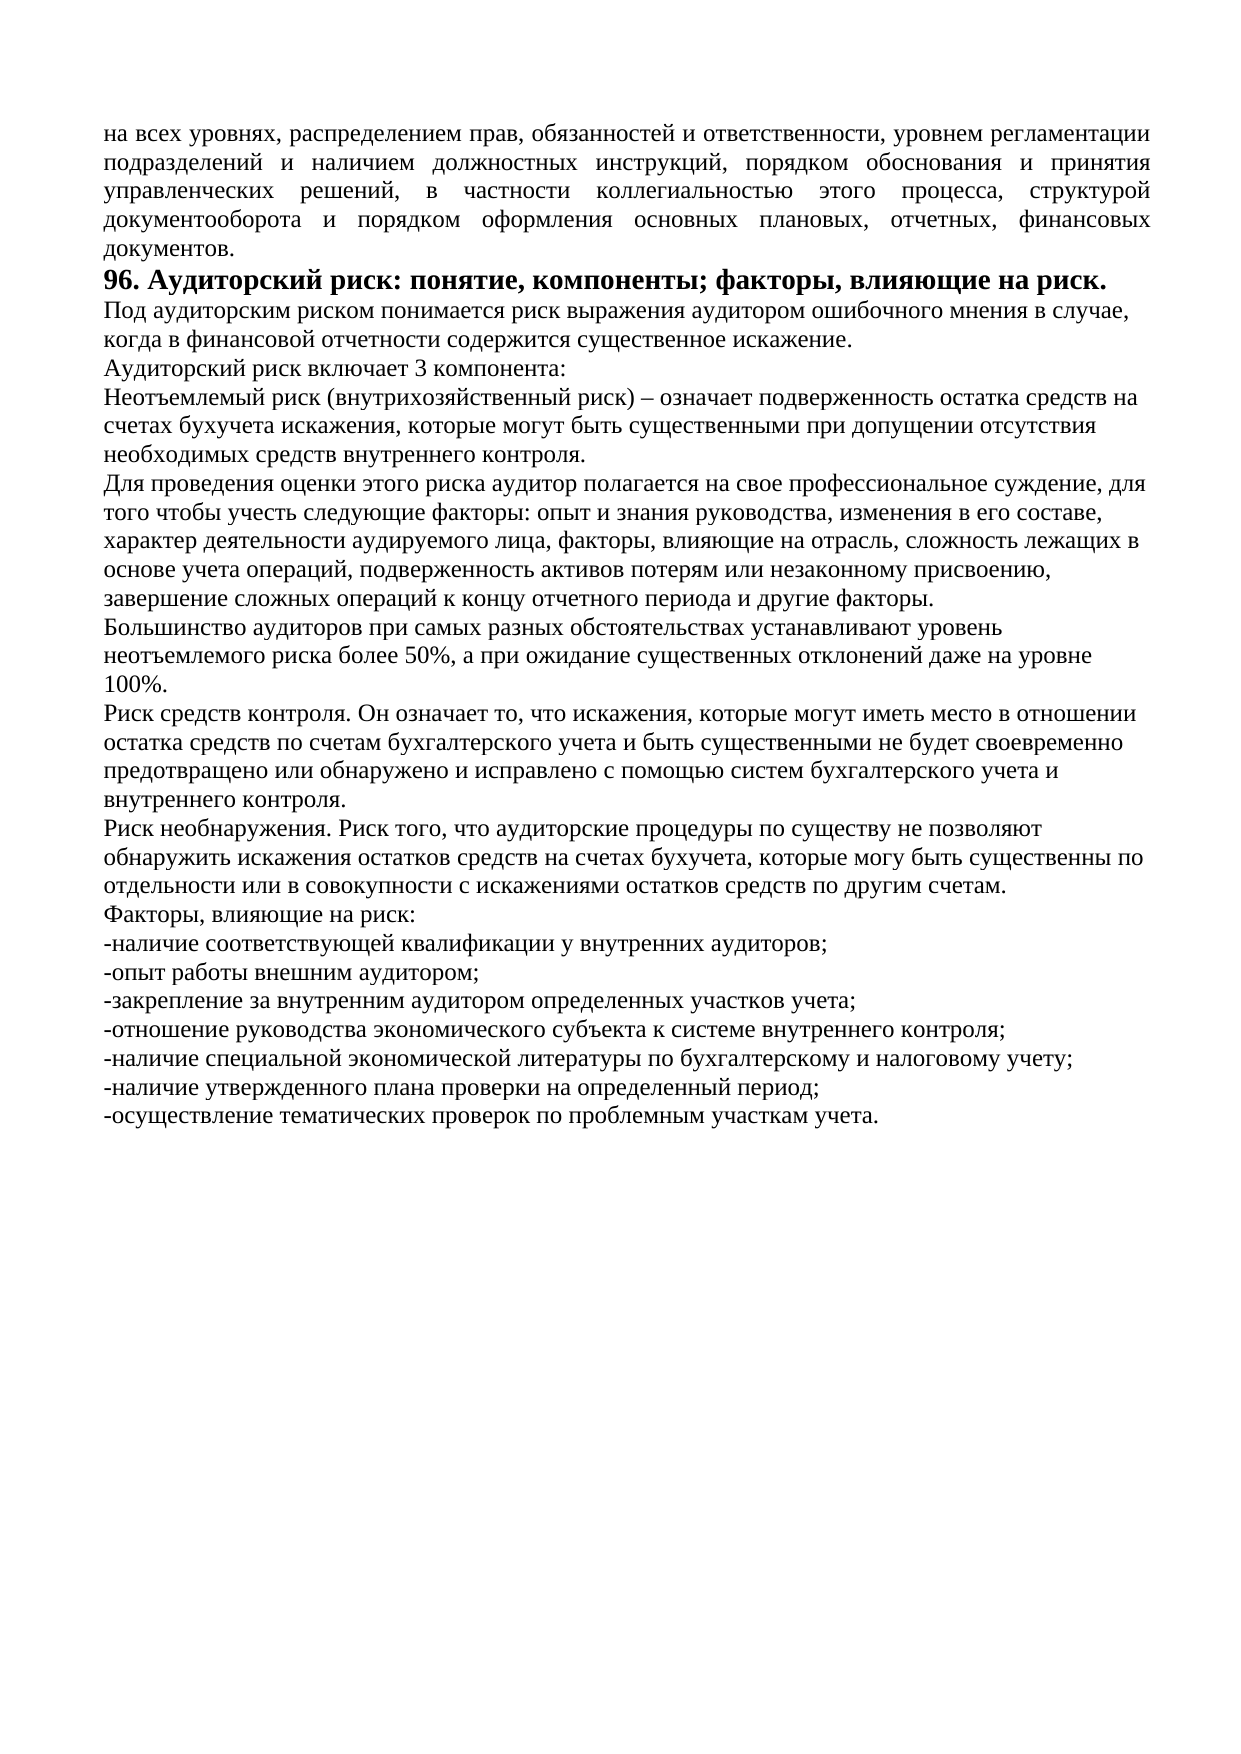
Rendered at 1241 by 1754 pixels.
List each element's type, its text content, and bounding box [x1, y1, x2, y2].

text Под аудиторским риском понимается риск выражения аудитором ошибочного мнения в случае, когда в финансовой отчетности содержится существенное искажение. Аудиторский риск включает 3 компонента: Неотъемлемый риск (внутрихозяйственный риск) – означает подверженность остатка средств на счетах бухучета искажения, которые могут быть существенными при допущении отсутствия необходимых средств внутреннего контроля. Для проведения оценки этого риска аудитор полагается на свое профессиональное суждение, для того чтобы учесть следующие факторы: опыт и знания руководства, изменения в его составе, характер деятельности аудируемого лица, факторы, влияющие на отрасль, сложность лежащих в основе учета операций, подверженность активов потерям или незаконному присвоению, завершение сложных операций к концу отчетного периода и другие факторы. Большинство аудиторов при самых разных обстоятельствах устанавливают уровень неотъемлемого риска более 50%, а при ожидание существенных отклонений даже на уровне 100%. Риск средств контроля. Он означает то, что искажения, которые могут иметь место в отношении остатка средств по счетам бухгалтерского учета и быть существенными не будет своевременно предотвращено или обнаружено и исправлено с помощью систем бухгалтерского учета и внутреннего контроля. Риск необнаружения. Риск того, что аудиторские процедуры по существу не позволяют обнаружить искажения остатков средств на счетах бухучета, которые могу быть существенны по отдельности или в совокупности с искажениями остатков средств по другим счетам. Факторы, влияющие на риск: -наличие соответствующей квалификации у внутренних аудиторов; -опыт работы внешним аудитором; -закрепление за внутренним аудитором определенных участков учета; -отношение руководства экономического субъекта к системе внутреннего контроля; -наличие специальной экономической литературы по бухгалтерскому и налоговому учету; -наличие утвержденного плана проверки на определенный период; -осуществление тематических проверок по проблемным участкам учета. [168, 295, 1152, 1129]
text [103, 118, 1152, 262]
text 96. Аудиторский риск: понятие, компоненты; факторы, влияющие на риск. [103, 262, 1152, 295]
